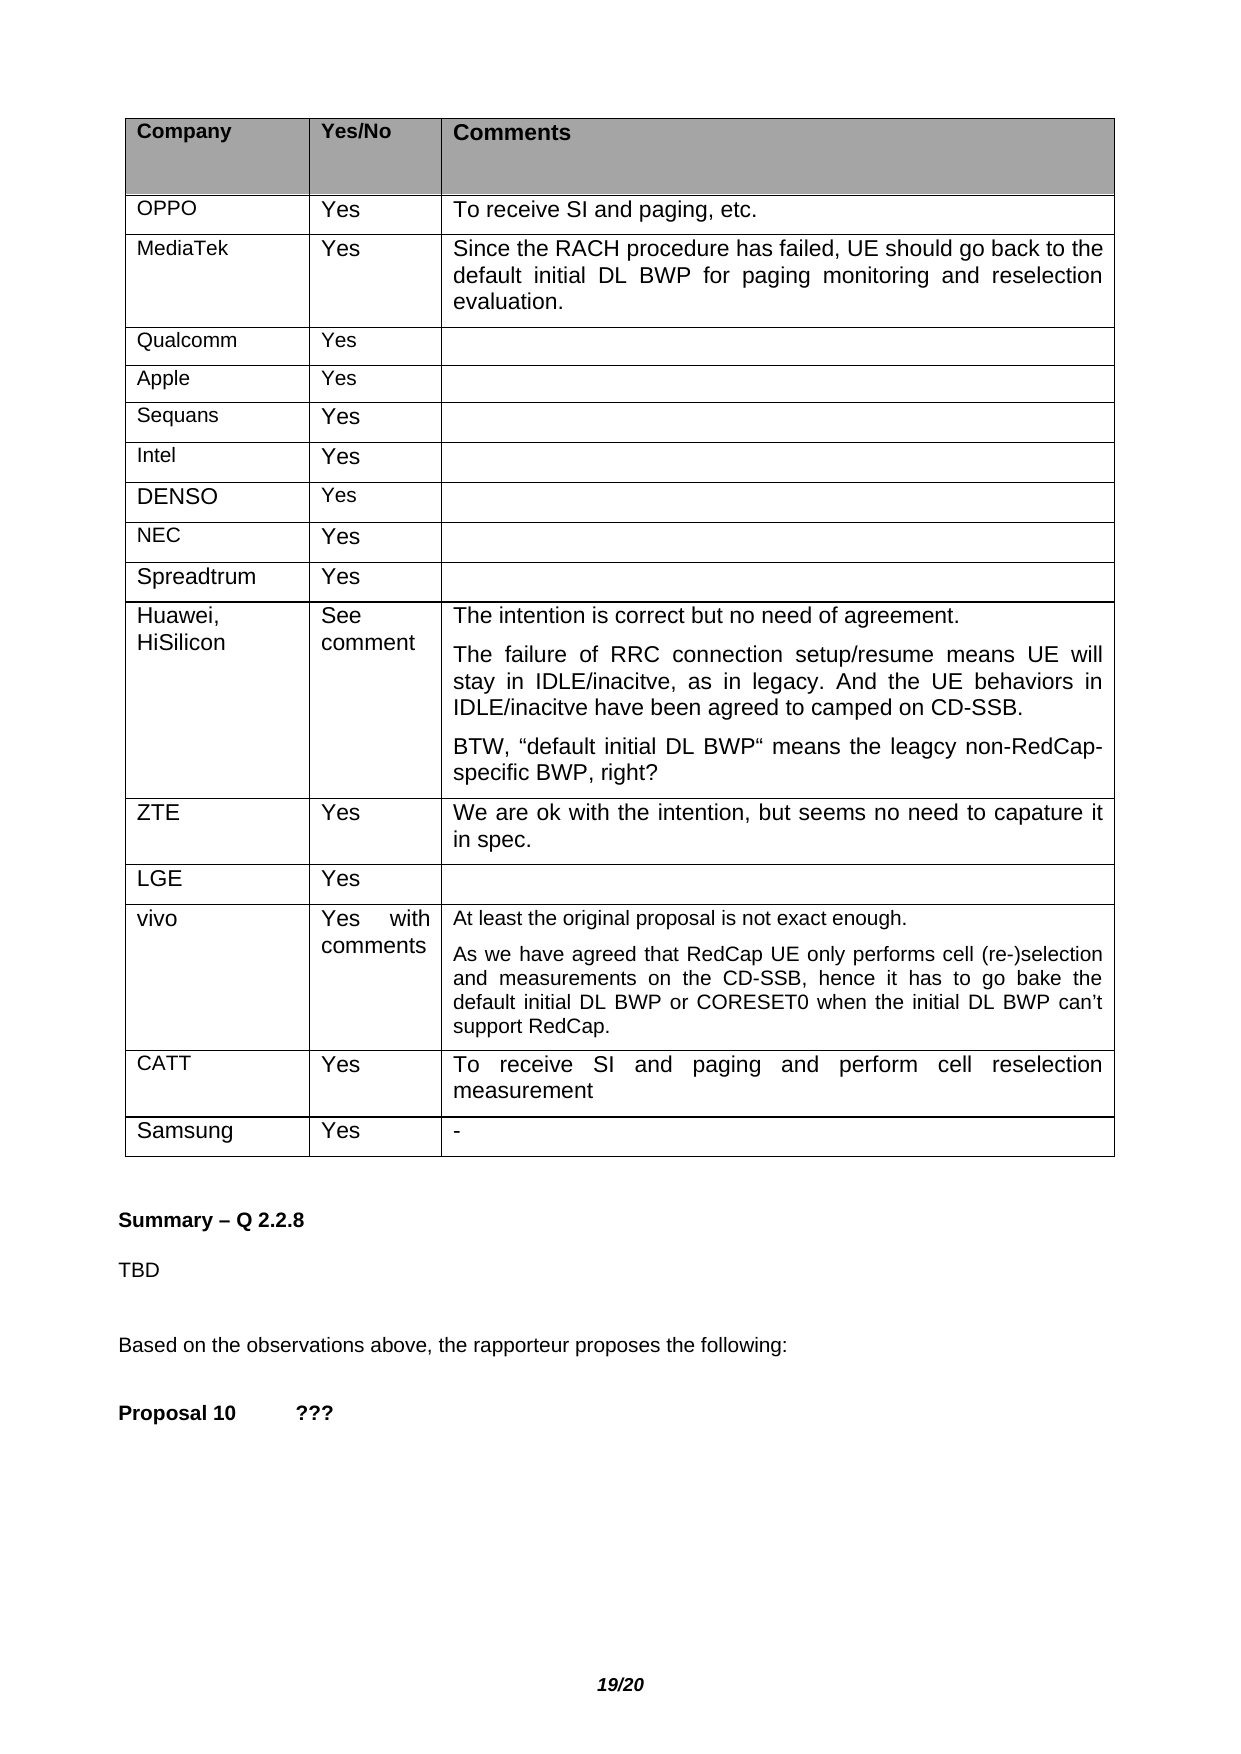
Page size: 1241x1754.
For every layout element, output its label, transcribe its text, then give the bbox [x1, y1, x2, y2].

table_cell [442, 366, 1114, 402]
table_cell [442, 865, 1114, 904]
table_cell [442, 523, 1114, 562]
table_cell Yes [310, 403, 441, 442]
table_cell CATT [126, 1051, 309, 1116]
table_cell Apple [126, 366, 309, 402]
table_cell [442, 328, 1114, 364]
table_cell At least the original proposal is not exact enough. As we have agreed that RedCap UE only performs cell (re-)selection and measurements on the CD-SSB, hence it has to go bake the default initial DL BWP or CORESET0 when the initial DL BWP can’t support RedCap. [442, 905, 1114, 1050]
table_cell We are ok with the intention, but seems no need to capature it in spec. [442, 799, 1114, 864]
table_header Company [126, 119, 309, 194]
table_cell Samsung [126, 1118, 309, 1156]
table_cell vivo [126, 905, 309, 1050]
table_cell To receive SI and paging and perform cell reselection measurement [442, 1051, 1114, 1116]
table_cell Yes [310, 865, 441, 904]
table_cell Yes [310, 328, 441, 364]
table_cell Yes [310, 1051, 441, 1116]
table_cell MediaTek [126, 235, 309, 327]
table_cell ZTE [126, 799, 309, 864]
table_cell To receive SI and paging, etc. [442, 196, 1114, 234]
table_cell NEC [126, 523, 309, 562]
table_cell Yes [310, 563, 441, 601]
table_header Yes/No [310, 119, 441, 194]
table_cell Huawei, HiSilicon [126, 603, 309, 798]
table_cell Yes with comments [310, 905, 441, 1050]
table_cell Yes [310, 483, 441, 522]
table_cell DENSO [126, 483, 309, 522]
table_cell LGE [126, 865, 309, 904]
table_cell Yes [310, 443, 441, 482]
text Based on the observations above, the rapporteur proposes the following: [118, 1333, 1122, 1357]
table_cell Intel [126, 443, 309, 482]
table_cell [442, 563, 1114, 601]
table_cell Spreadtrum [126, 563, 309, 601]
table_cell See comment [310, 603, 441, 798]
table_cell OPPO [126, 196, 309, 234]
table_cell Qualcomm [126, 328, 309, 364]
text ??? [118, 1401, 1122, 1425]
text Summary – Q 2.2.8 [118, 1207, 1122, 1231]
table_cell [442, 483, 1114, 522]
table_cell Sequans [126, 403, 309, 442]
table_cell The intention is correct but no need of agreement. The failure of RRC connection setup/resume means UE will stay in IDLE/inacitve, as in legacy. And the UE behaviors in IDLE/inacitve have been agreed to camped on CD-SSB. BTW, “default initial DL BWP“ means the leagcy non-RedCap-specific BWP, right? [442, 603, 1114, 798]
table_cell Since the RACH procedure has failed, UE should go back to the default initial DL BWP for paging monitoring and reselection evaluation. [442, 235, 1114, 327]
table_header Comments [442, 119, 1114, 194]
table_cell Yes [310, 235, 441, 327]
text TBD [118, 1258, 1122, 1282]
table_cell Yes [310, 366, 441, 402]
table_cell [442, 443, 1114, 482]
table_cell Yes [310, 1118, 441, 1156]
table_cell Yes [310, 799, 441, 864]
table_cell - [442, 1118, 1114, 1156]
table_cell [442, 403, 1114, 442]
table_cell Yes [310, 523, 441, 562]
table_cell Yes [310, 196, 441, 234]
